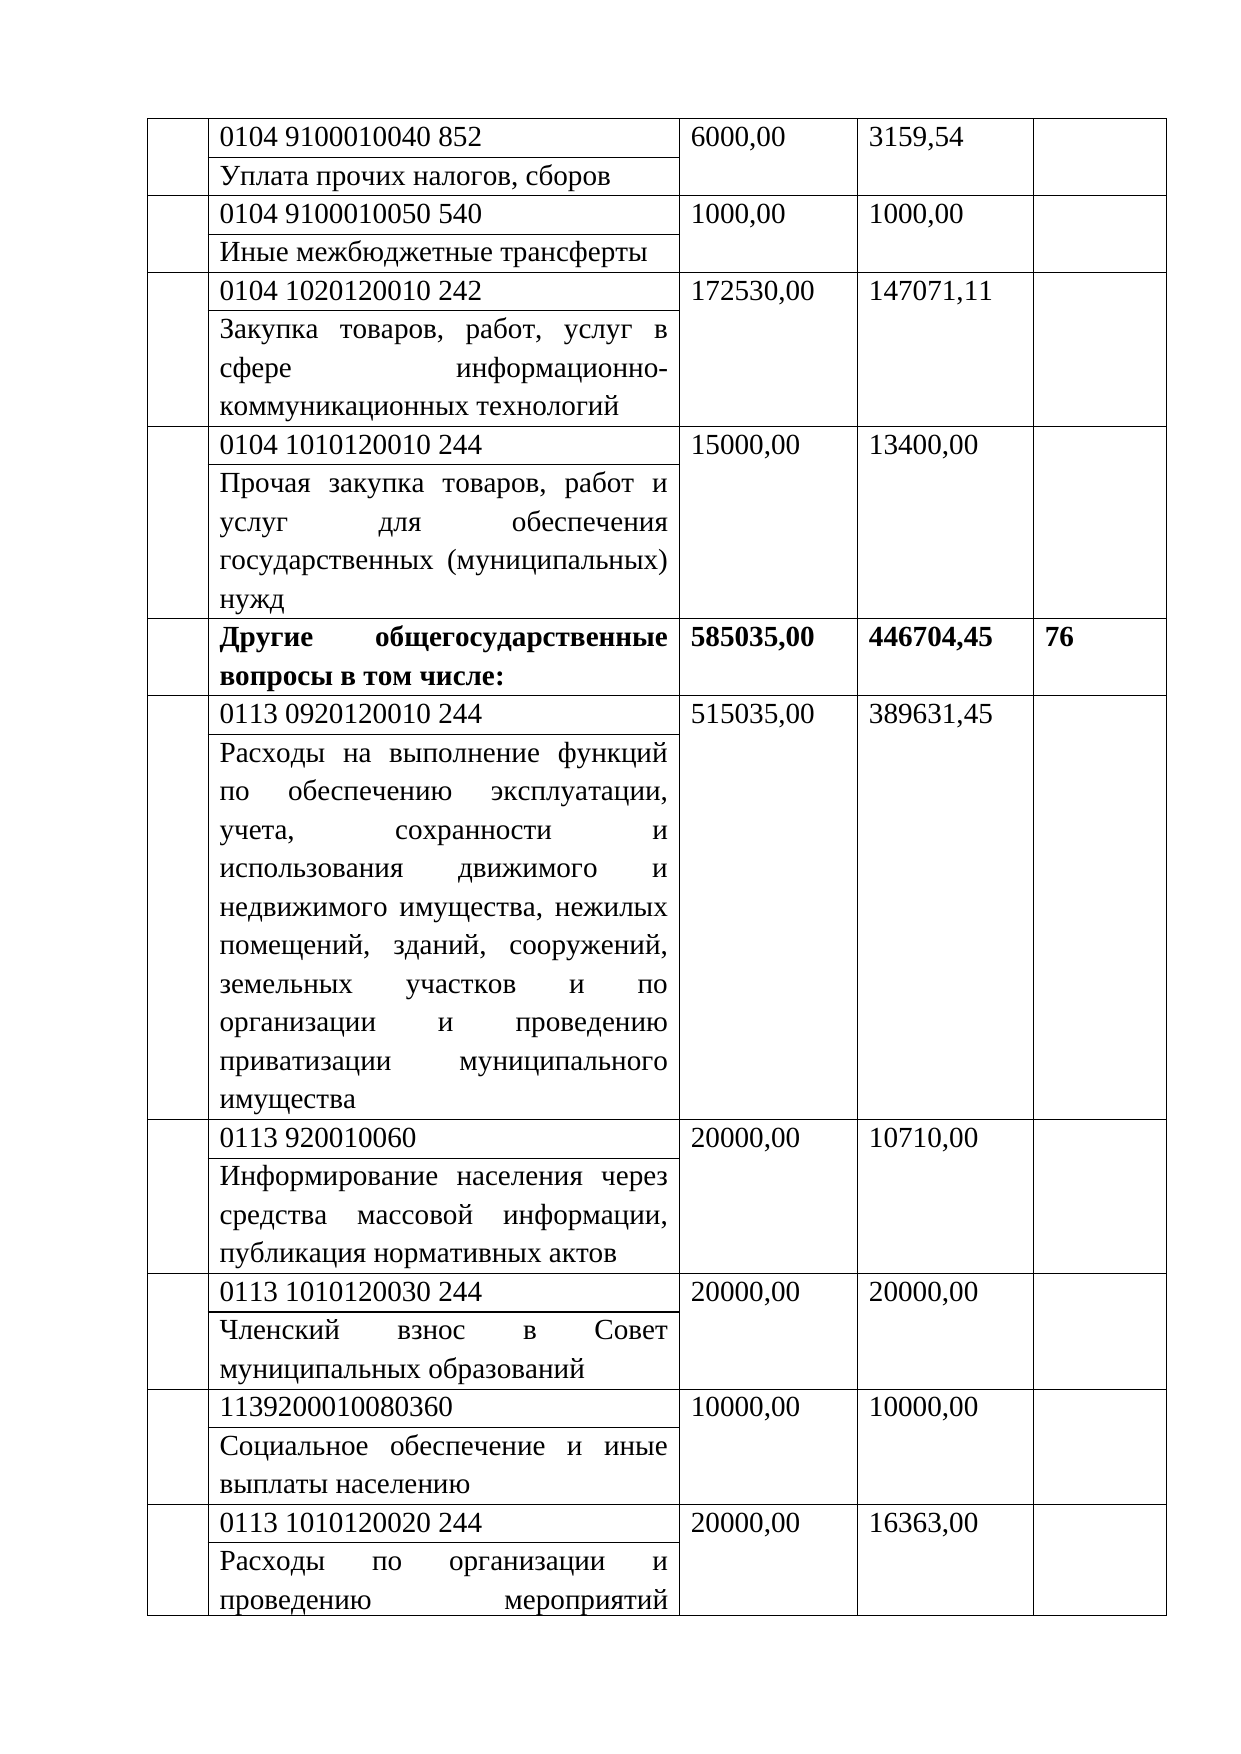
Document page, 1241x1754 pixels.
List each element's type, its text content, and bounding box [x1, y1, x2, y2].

table_cell [148, 119, 208, 195]
table_cell 389631,45 [858, 696, 1033, 1119]
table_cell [209, 1543, 679, 1615]
table_cell 6000,00 [680, 119, 857, 195]
table_cell Социальное обеспечение и иные выплаты населению [209, 1428, 679, 1504]
table_cell Другие общегосударственные вопросы в том числе: [209, 619, 679, 695]
table_cell 1000,00 [680, 196, 857, 272]
table_cell 0104 9100010040 852 [209, 119, 679, 157]
table_cell [148, 1120, 208, 1273]
table_cell [1034, 427, 1166, 618]
table_cell [148, 1390, 208, 1427]
table_cell 3159,54 [858, 119, 1033, 195]
table_cell 15000,00 [680, 427, 857, 618]
table_cell 13400,00 [858, 427, 1033, 618]
table_cell [148, 196, 208, 272]
table_cell 446704,45 [858, 619, 1033, 695]
table_cell 0113 0920120010 244 [209, 696, 679, 734]
table_cell [1034, 119, 1166, 195]
table_cell Членский взнос в Совет муниципальных образований [209, 1313, 679, 1388]
table_cell 1139200010080360 [209, 1390, 679, 1427]
table_cell [148, 696, 208, 1119]
table_cell 172530,00 [680, 273, 857, 426]
table_cell 0113 920010060 [209, 1120, 679, 1157]
table_cell [148, 1274, 208, 1388]
table_cell [148, 1427, 208, 1504]
table_cell [1034, 196, 1166, 272]
table_cell 0104 1010120010 244 [209, 427, 679, 464]
table_cell 0113 1010120030 244 [209, 1274, 679, 1311]
table_cell [1034, 1390, 1166, 1504]
table_cell 1000,00 [858, 196, 1033, 272]
table_cell 515035,00 [680, 696, 857, 1119]
table_cell 585035,00 [680, 619, 857, 695]
table_cell 147071,11 [858, 273, 1033, 426]
table_cell 10000,00 [680, 1390, 857, 1504]
table_cell 76 [1034, 619, 1166, 695]
table_cell 20000,00 [680, 1120, 857, 1273]
table_cell [148, 427, 208, 618]
table_cell 0104 1020120010 242 [209, 273, 679, 310]
table_cell Расходы на выполнение функций по обеспечению эксплуатации, учета, сохранности и использования движимого и недвижимого имущества, нежилых помещений, зданий, сооружений, земельных участков и по организации и проведению приватизации муниципального имущества [209, 735, 679, 1119]
table_cell [1034, 1120, 1166, 1273]
table_cell Прочая закупка товаров, работ и услуг для обеспечения государственных (муниципальных) нужд [209, 465, 679, 618]
table_cell 0104 9100010050 540 [209, 196, 679, 233]
table_cell 10000,00 [858, 1390, 1033, 1504]
table_cell [1034, 273, 1166, 426]
table_cell [148, 1505, 208, 1615]
table_cell Закупка товаров, работ, услуг в сфере информационно-коммуникационных технологий [209, 311, 679, 426]
table_cell Уплата прочих налогов, сборов [209, 158, 679, 195]
table_cell 16363,00 [858, 1505, 1033, 1615]
table_cell [148, 619, 208, 695]
table_cell 20000,00 [680, 1505, 857, 1615]
table_cell 10710,00 [858, 1120, 1033, 1273]
table_cell 20000,00 [858, 1274, 1033, 1388]
table_cell 0113 1010120020 244 [209, 1505, 679, 1542]
table_cell [1034, 696, 1166, 1119]
table_cell [148, 273, 208, 426]
table_cell [1034, 1505, 1166, 1615]
table_cell Информирование населения через средства массовой информации, публикация нормативных актов [209, 1159, 679, 1273]
table_cell [1034, 1274, 1166, 1388]
table_cell 20000,00 [680, 1274, 857, 1388]
table_cell Иные межбюджетные трансферты [209, 235, 679, 272]
